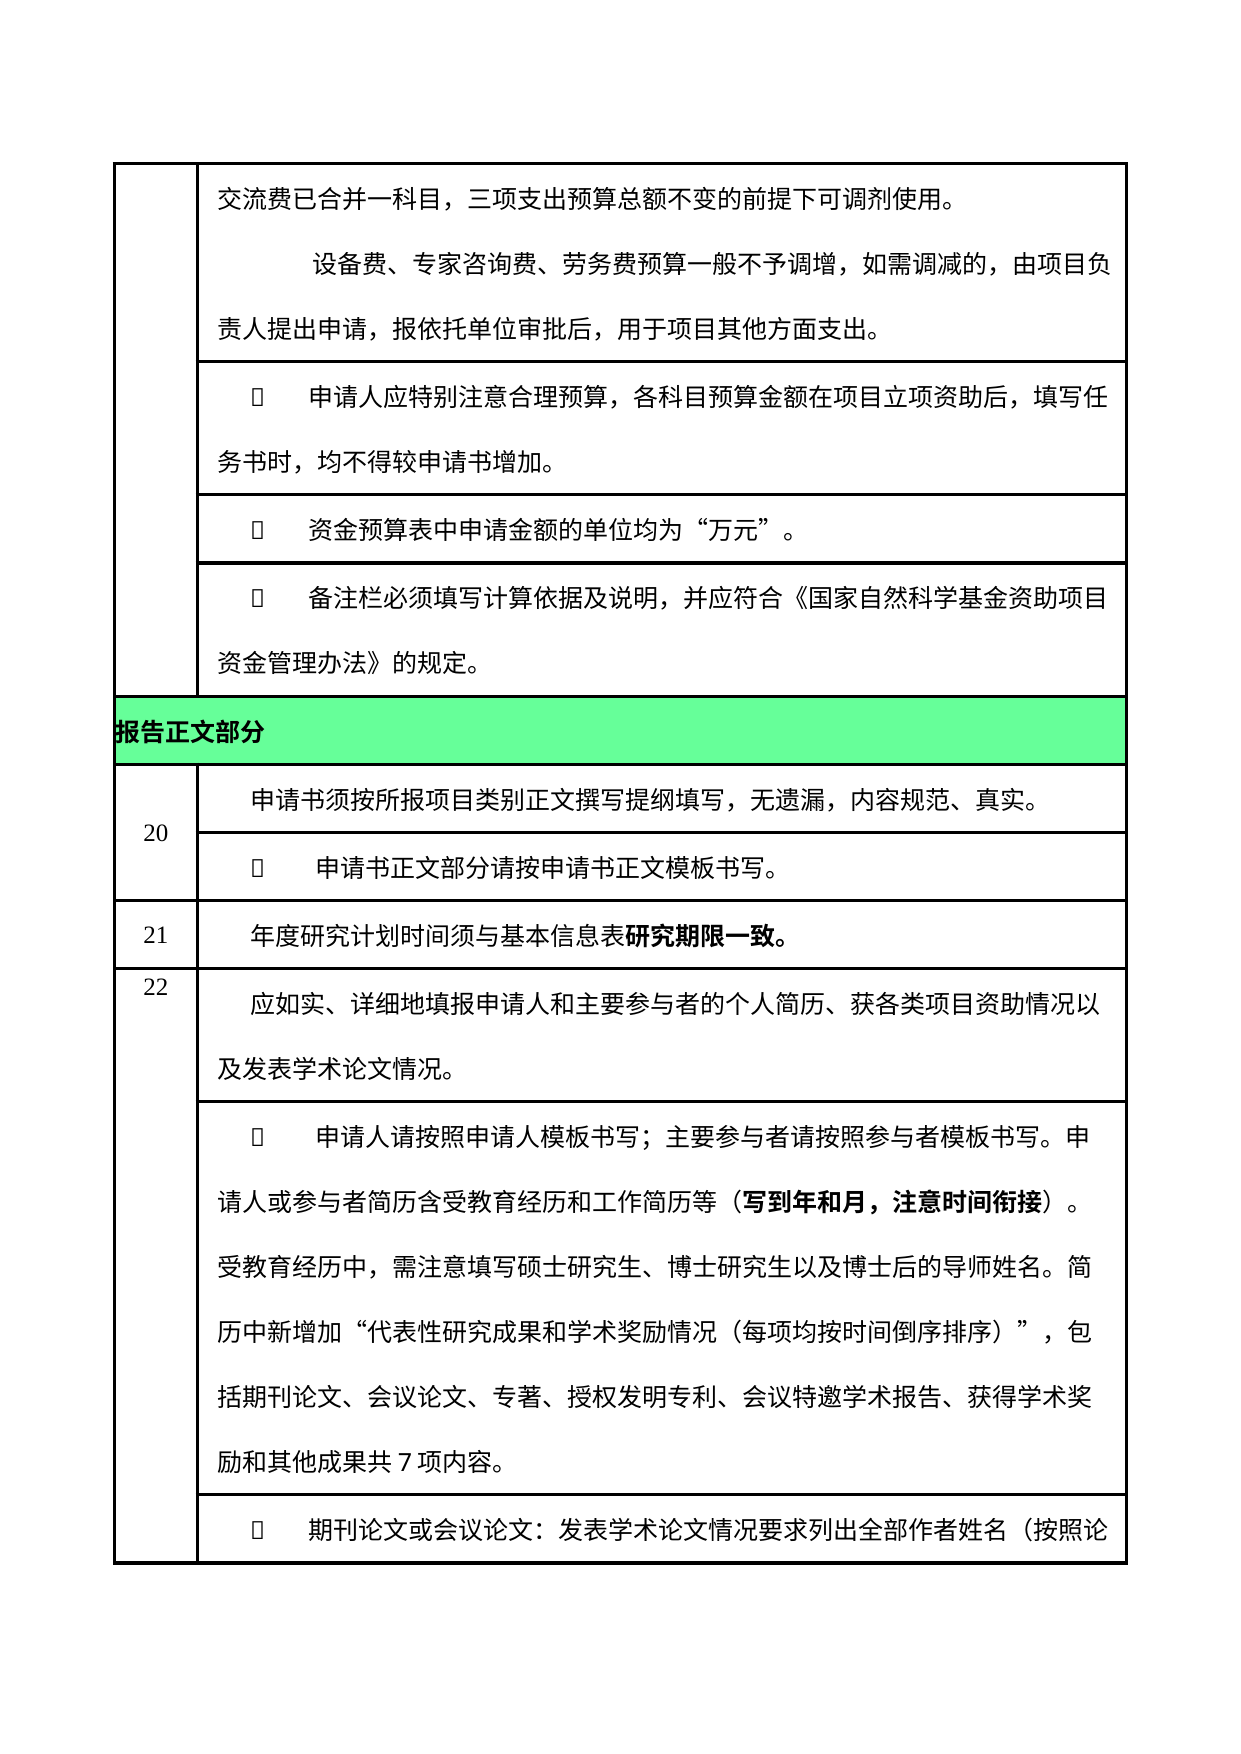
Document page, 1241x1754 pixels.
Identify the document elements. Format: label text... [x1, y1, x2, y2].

table_cell 20 [116, 766, 196, 899]
table_cell 21 [116, 902, 196, 967]
table_cell  备注栏必须填写计算依据及说明，并应符合《国家自然科学基金资助项目资金管理办法》的规定。 [199, 565, 1125, 694]
table_cell 年度研究计划时间须与基本信息表研究期限一致。 [199, 902, 1125, 967]
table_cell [199, 1496, 1125, 1561]
table_cell 22 [116, 970, 196, 1561]
table_cell  资金预算表中申请金额的单位均为“万元”。 [199, 496, 1125, 561]
table_cell  申请人请按照申请人模板书写；主要参与者请按照参与者模板书写。申请人或参与者简历含受教育经历和工作简历等（写到年和月，注意时间衔接）。受教育经历中，需注意填写硕士研究生、博士研究生以及博士后的导师姓名。简历中新增加“代表性研究成果和学术奖励情况（每项均按时间倒序排序）”，包括期刊论文、会议论文、专著、授权发明专利、会议特邀学术报告、获得学术奖励和其他成果共7项内容。 [199, 1103, 1125, 1493]
table_cell  申请书正文部分请按申请书正文模板书写。 [199, 834, 1125, 899]
table_cell 报告正文部分 [116, 698, 1125, 763]
table_cell 申请书须按所报项目类别正文撰写提纲填写，无遗漏，内容规范、真实。 [199, 766, 1125, 831]
table_cell  申请人应特别注意合理预算，各科目预算金额在项目立项资助后，填写任务书时，均不得较申请书增加。 [199, 363, 1125, 493]
table_cell 应如实、详细地填报申请人和主要参与者的个人简历、获各类项目资助情况以及发表学术论文情况。 [199, 970, 1125, 1100]
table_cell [199, 165, 1125, 360]
